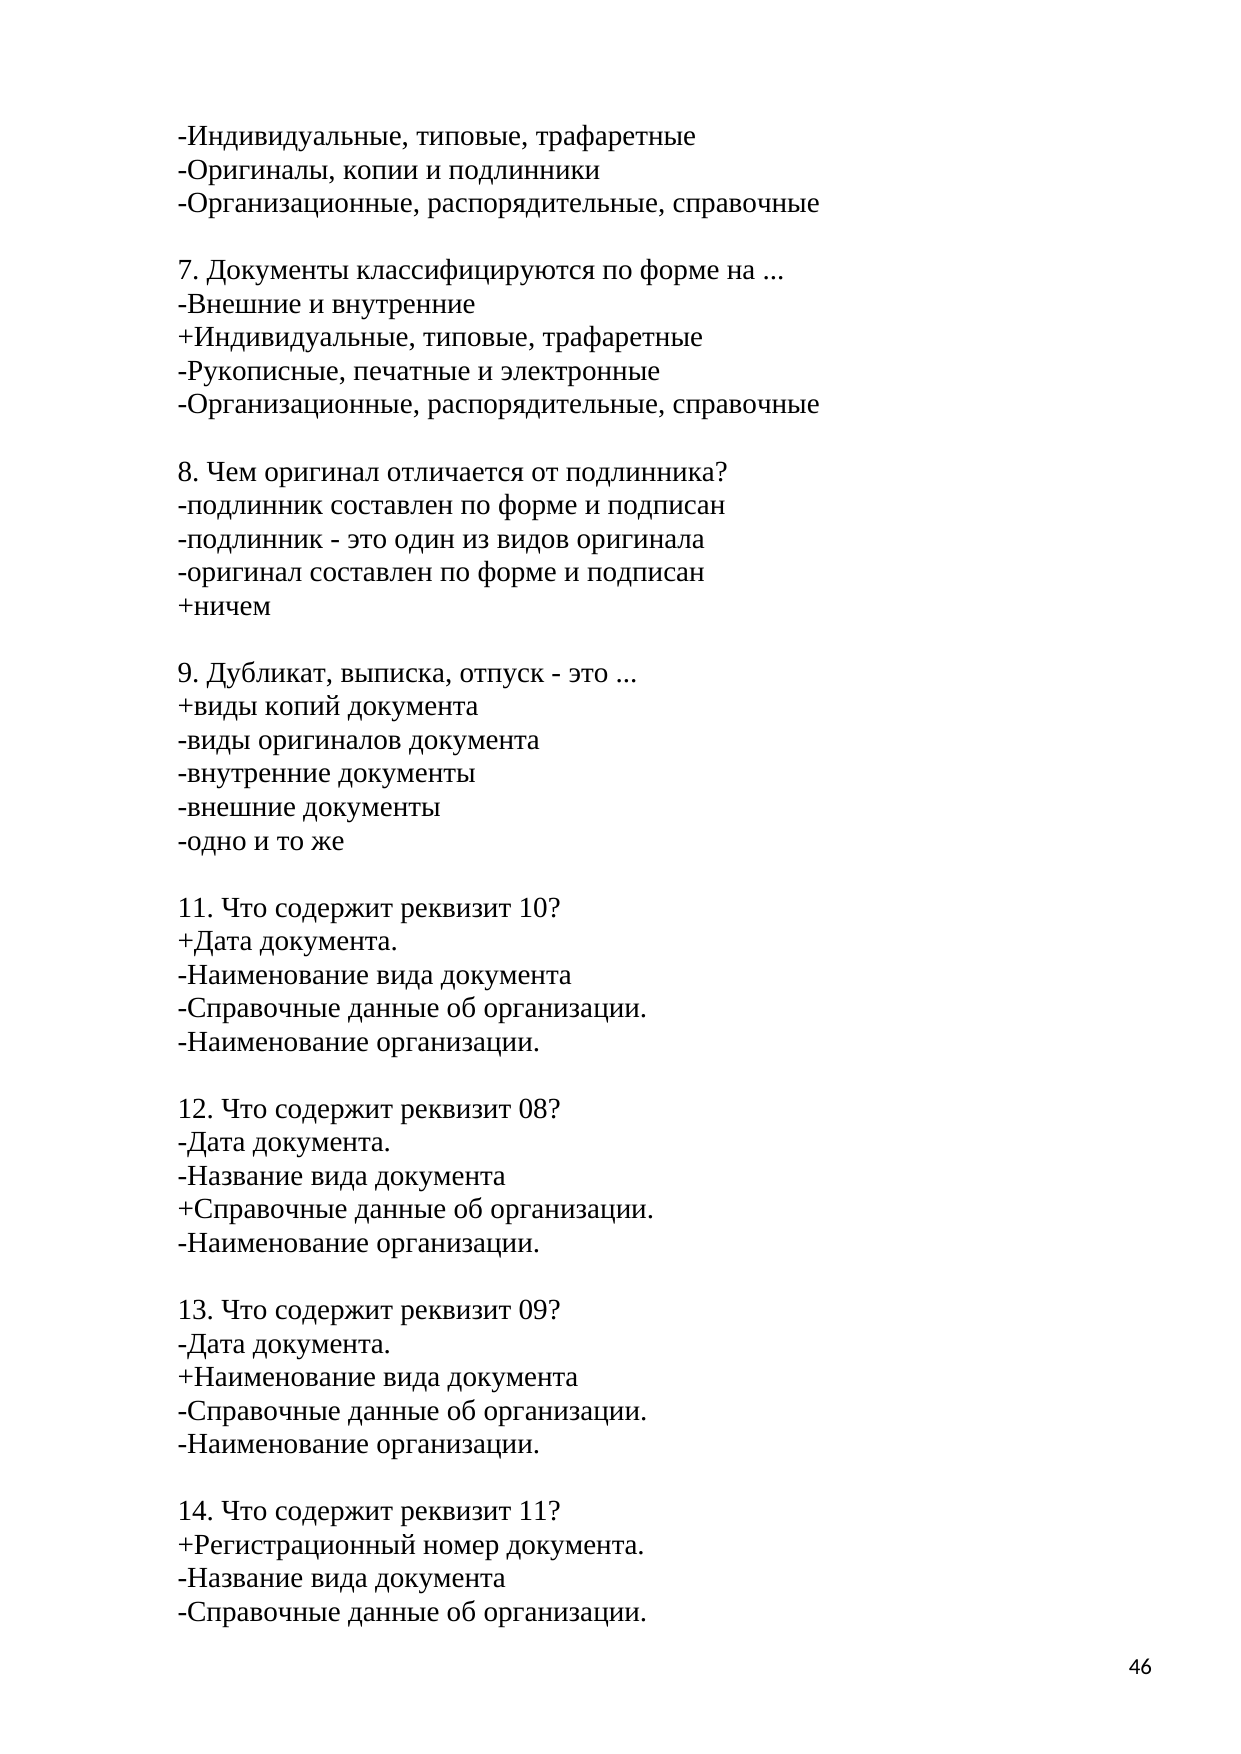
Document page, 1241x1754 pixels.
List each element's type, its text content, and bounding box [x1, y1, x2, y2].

text 14. Что содержит реквизит 11? [177, 1493, 1152, 1527]
text -Наименование организации. [177, 1024, 1152, 1057]
text 9. Дубликат, выписка, отпуск - это ... [177, 655, 1152, 688]
text -Наименование организации. [177, 1225, 1152, 1259]
text 13. Что содержит реквизит 09? [177, 1292, 1152, 1326]
text -подлинник составлен по форме и подписан [177, 487, 1152, 521]
text -Название вида документа [177, 1561, 1152, 1594]
text -Индивидуальные, типовые, трафаретные [177, 118, 1152, 152]
text +ничем [177, 588, 1152, 621]
text -Название вида документа [177, 1158, 1152, 1192]
text -одно и то же [177, 823, 1152, 856]
text -Справочные данные об организации. [177, 1393, 1152, 1426]
text -подлинник - это один из видов оригинала [177, 521, 1152, 554]
text -Наименование организации. [177, 1426, 1152, 1460]
text -Справочные данные об организации. [177, 990, 1152, 1024]
text -оригинал составлен по форме и подписан [177, 554, 1152, 588]
text -Внешние и внутренние [177, 286, 1152, 319]
text +Индивидуальные, типовые, трафаретные [177, 319, 1152, 353]
text -Оригиналы, копии и подлинники [177, 152, 1152, 185]
text +виды копий документа [177, 688, 1152, 722]
text +Регистрационный номер документа. [177, 1527, 1152, 1561]
text 8. Чем оригинал отличается от подлинника? [177, 454, 1152, 487]
text -внешние документы [177, 789, 1152, 823]
text +Дата документа. [177, 923, 1152, 957]
text 12. Что содержит реквизит 08? [177, 1091, 1152, 1124]
text -Организационные, распорядительные, справочные [177, 387, 1152, 420]
text -Дата документа. [177, 1124, 1152, 1158]
text 7. Документы классифицируются по форме на ... [177, 252, 1152, 286]
text -Дата документа. [177, 1326, 1152, 1359]
text +Наименование вида документа [177, 1359, 1152, 1393]
text -виды оригиналов документа [177, 722, 1152, 756]
text -Справочные данные об организации. [177, 1594, 1152, 1628]
text 11. Что содержит реквизит 10? [177, 890, 1152, 923]
text -Наименование вида документа [177, 957, 1152, 990]
text +Справочные данные об организации. [177, 1192, 1152, 1225]
text -Рукописные, печатные и электронные [177, 353, 1152, 387]
text -Организационные, распорядительные, справочные [177, 185, 1152, 219]
text -внутренние документы [177, 756, 1152, 789]
